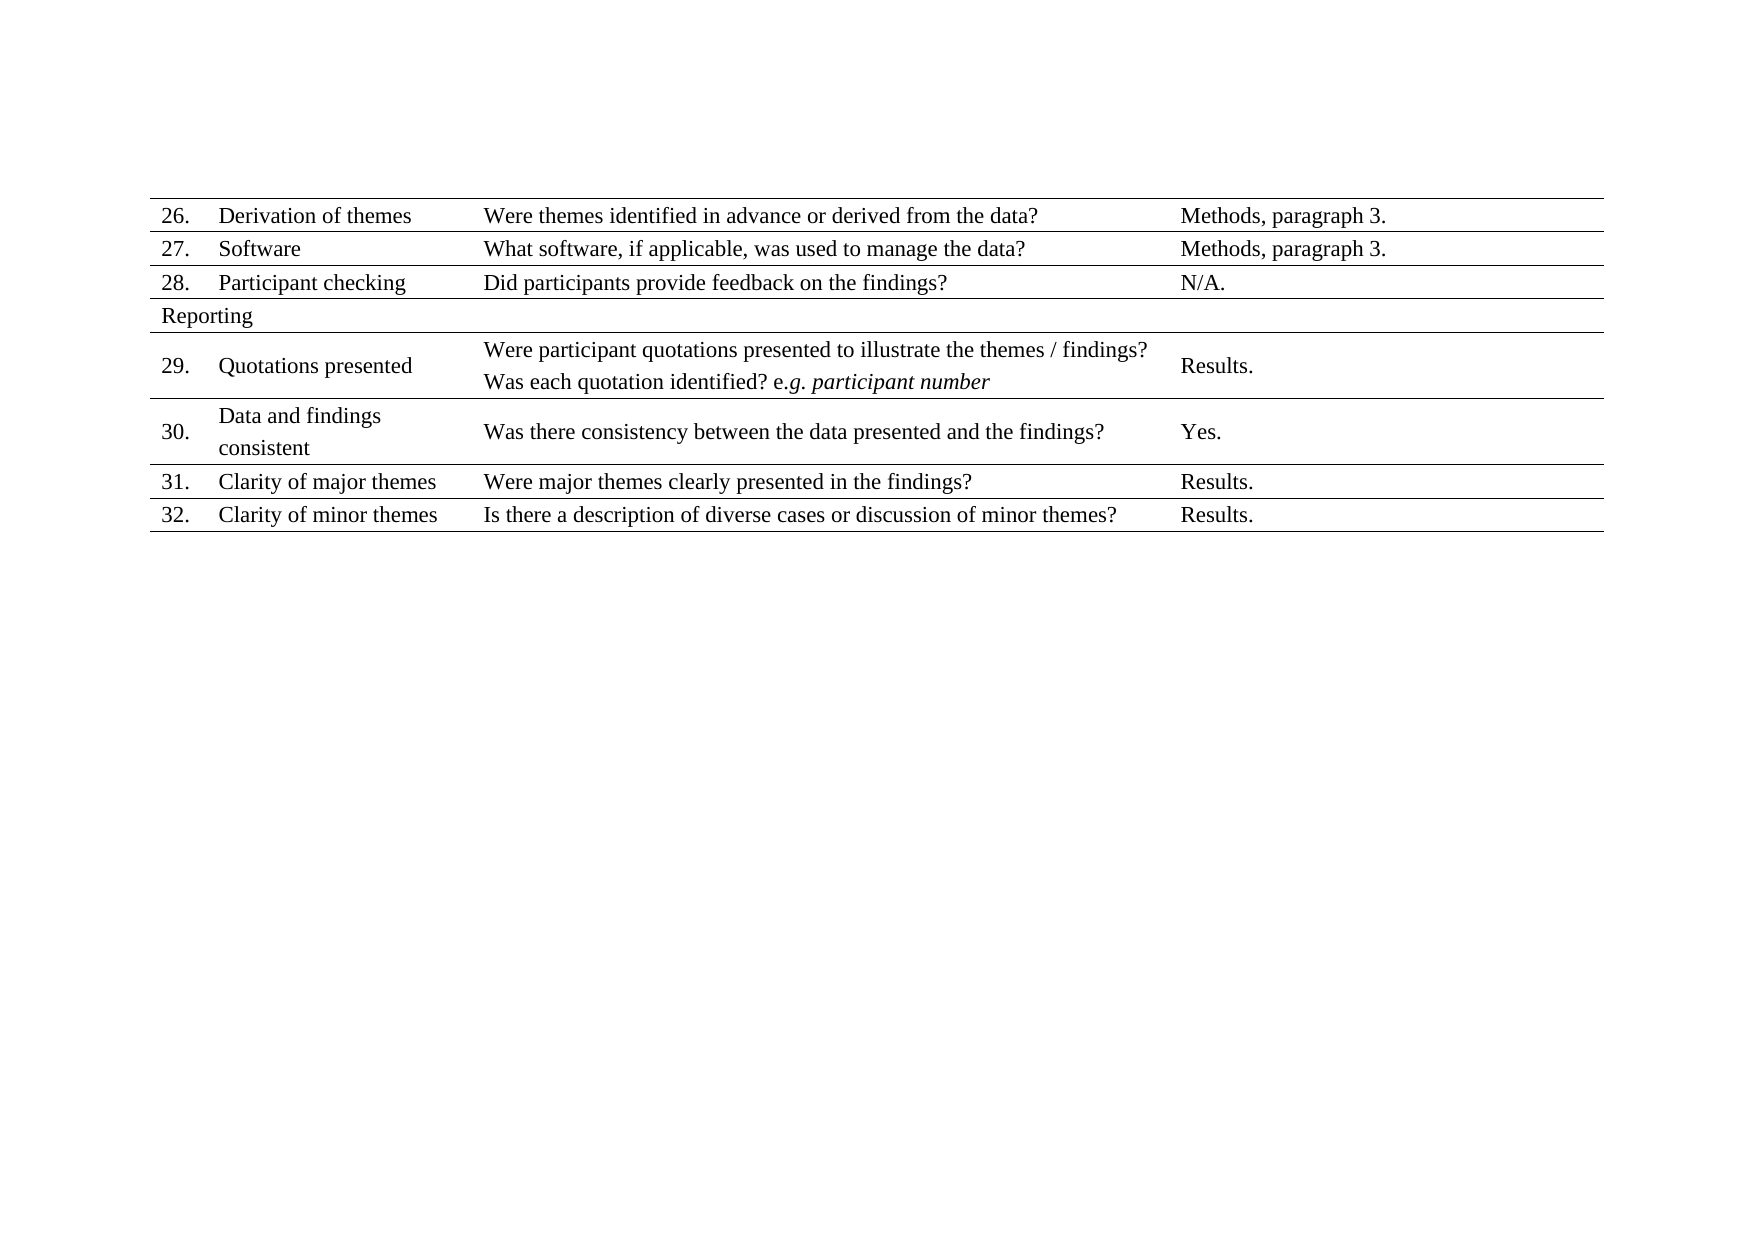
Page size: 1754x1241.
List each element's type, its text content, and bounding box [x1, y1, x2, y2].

table_cell Did participants provide feedback on the findings? [472, 266, 1169, 298]
table_cell 32. [150, 499, 207, 531]
table_cell Reporting [150, 299, 1604, 332]
table_cell 26. [150, 199, 207, 231]
table_cell Results. [1169, 499, 1604, 531]
table_cell Methods, paragraph 3. [1169, 199, 1604, 231]
table_cell Were themes identified in advance or derived from the data? [472, 199, 1169, 231]
table_cell Data and findings consistent [207, 399, 472, 464]
table_cell Methods, paragraph 3. [1169, 232, 1604, 265]
table_cell 28. [150, 266, 207, 298]
table_cell Was there consistency between the data presented and the findings? [472, 399, 1169, 464]
table_cell Quotations presented [207, 333, 472, 398]
table_cell Yes. [1169, 399, 1604, 464]
table_cell What software, if applicable, was used to manage the data? [472, 232, 1169, 265]
table_cell 27. [150, 232, 207, 265]
table_cell Participant checking [207, 266, 472, 298]
table_cell Clarity of major themes [207, 465, 472, 497]
table_cell Software [207, 232, 472, 265]
table_cell Were major themes clearly presented in the findings? [472, 465, 1169, 497]
table_cell 29. [150, 333, 207, 398]
table_cell Results. [1169, 465, 1604, 497]
table_cell 31. [150, 465, 207, 497]
table_cell Clarity of minor themes [207, 499, 472, 531]
table_cell N/A. [1169, 266, 1604, 298]
table_cell Results. [1169, 333, 1604, 398]
table_cell Were participant quotations presented to illustrate the themes / findings? Was each quotation identified? e.g. participant number [472, 333, 1169, 398]
table_cell Is there a description of diverse cases or discussion of minor themes? [472, 499, 1169, 531]
table_cell 30. [150, 399, 207, 464]
table_cell Derivation of themes [207, 199, 472, 231]
